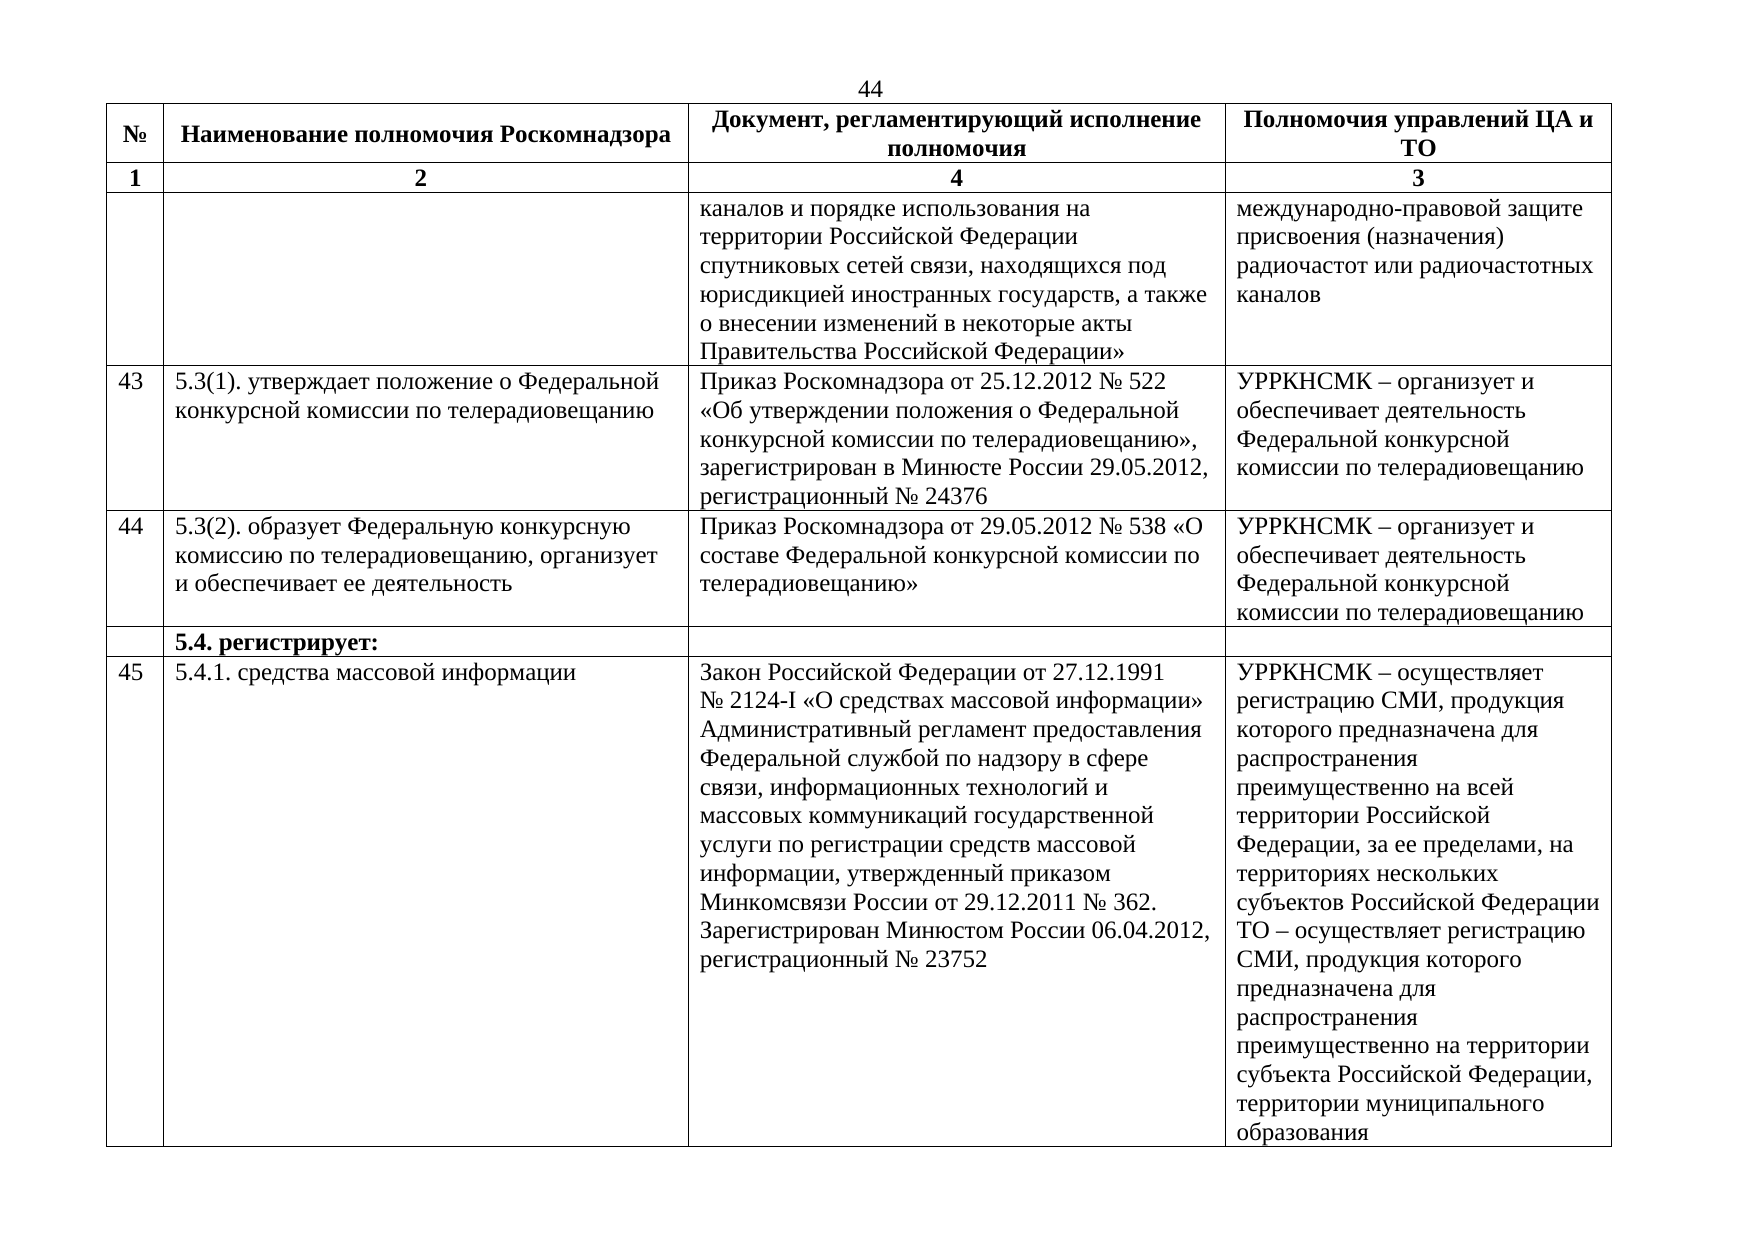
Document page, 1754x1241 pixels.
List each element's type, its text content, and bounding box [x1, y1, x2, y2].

table_cell 5.3(2). образует Федеральную конкурсную комиссию по телерадиовещанию, организует и обеспечивает ее деятельность [164, 511, 688, 626]
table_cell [164, 193, 688, 365]
table_cell 44 [107, 511, 163, 626]
table_cell [689, 627, 1225, 656]
table_cell 1 [107, 163, 163, 192]
table_cell Приказ Роскомнадзора от 29.05.2012 № 538 «О составе Федеральной конкурсной комиссии по телерадиовещанию» [689, 511, 1225, 626]
table_cell 43 [107, 366, 163, 510]
table_cell УРРКНСМК – осуществляет регистрацию СМИ, продукция которого предназначена для распространения преимущественно на всей территории Российской Федерации, за ее пределами, на территориях нескольких субъектов Российской Федерации ТО – осуществляет регистрацию СМИ, продукция которого предназначена для распространения преимущественно на территории субъекта Российской Федерации, территории муниципального образования [1226, 657, 1611, 1146]
table_header Документ, регламентирующий исполнение полномочия [689, 104, 1225, 162]
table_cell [1226, 193, 1611, 365]
table_cell Закон Российской Федерации от 27.12.1991 № 2124-I «О средствах массовой информации» Административный регламент предоставления Федеральной службой по надзору в сфере связи, информационных технологий и массовых коммуникаций государственной услуги по регистрации средств массовой информации, утвержденный приказом Минкомсвязи России от 29.12.2011 № 362. Зарегистрирован Минюстом России 06.04.2012, регистрационный № 23752 [689, 657, 1225, 1146]
table_cell 45 [107, 657, 163, 1146]
table_cell [107, 627, 163, 656]
table_cell 3 [1226, 163, 1611, 192]
table_header № [107, 104, 163, 162]
table_header Наименование полномочия Роскомнадзора [164, 104, 688, 162]
table_header Полномочия управлений ЦА и ТО [1226, 104, 1611, 162]
table_cell [1226, 627, 1611, 656]
table_cell УРРКНСМК – организует и обеспечивает деятельность Федеральной конкурсной комиссии по телерадиовещанию [1226, 366, 1611, 510]
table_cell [689, 193, 1225, 365]
table_cell 5.4.1. средства массовой информации [164, 657, 688, 1146]
table_cell Приказ Роскомнадзора от 25.12.2012 № 522 «Об утверждении положения о Федеральной конкурсной комиссии по телерадиовещанию», зарегистрирован в Минюсте России 29.05.2012, регистрационный № 24376 [689, 366, 1225, 510]
table_cell 42 [107, 193, 163, 365]
table_cell УРРКНСМК – организует и обеспечивает деятельность Федеральной конкурсной комиссии по телерадиовещанию [1226, 511, 1611, 626]
table_cell 5.4. регистрирует: [164, 627, 688, 656]
table_cell 5.3(1). утверждает положение о Федеральной конкурсной комиссии по телерадиовещанию [164, 366, 688, 510]
table_cell 4 [689, 163, 1225, 192]
table_cell 2 [164, 163, 688, 192]
